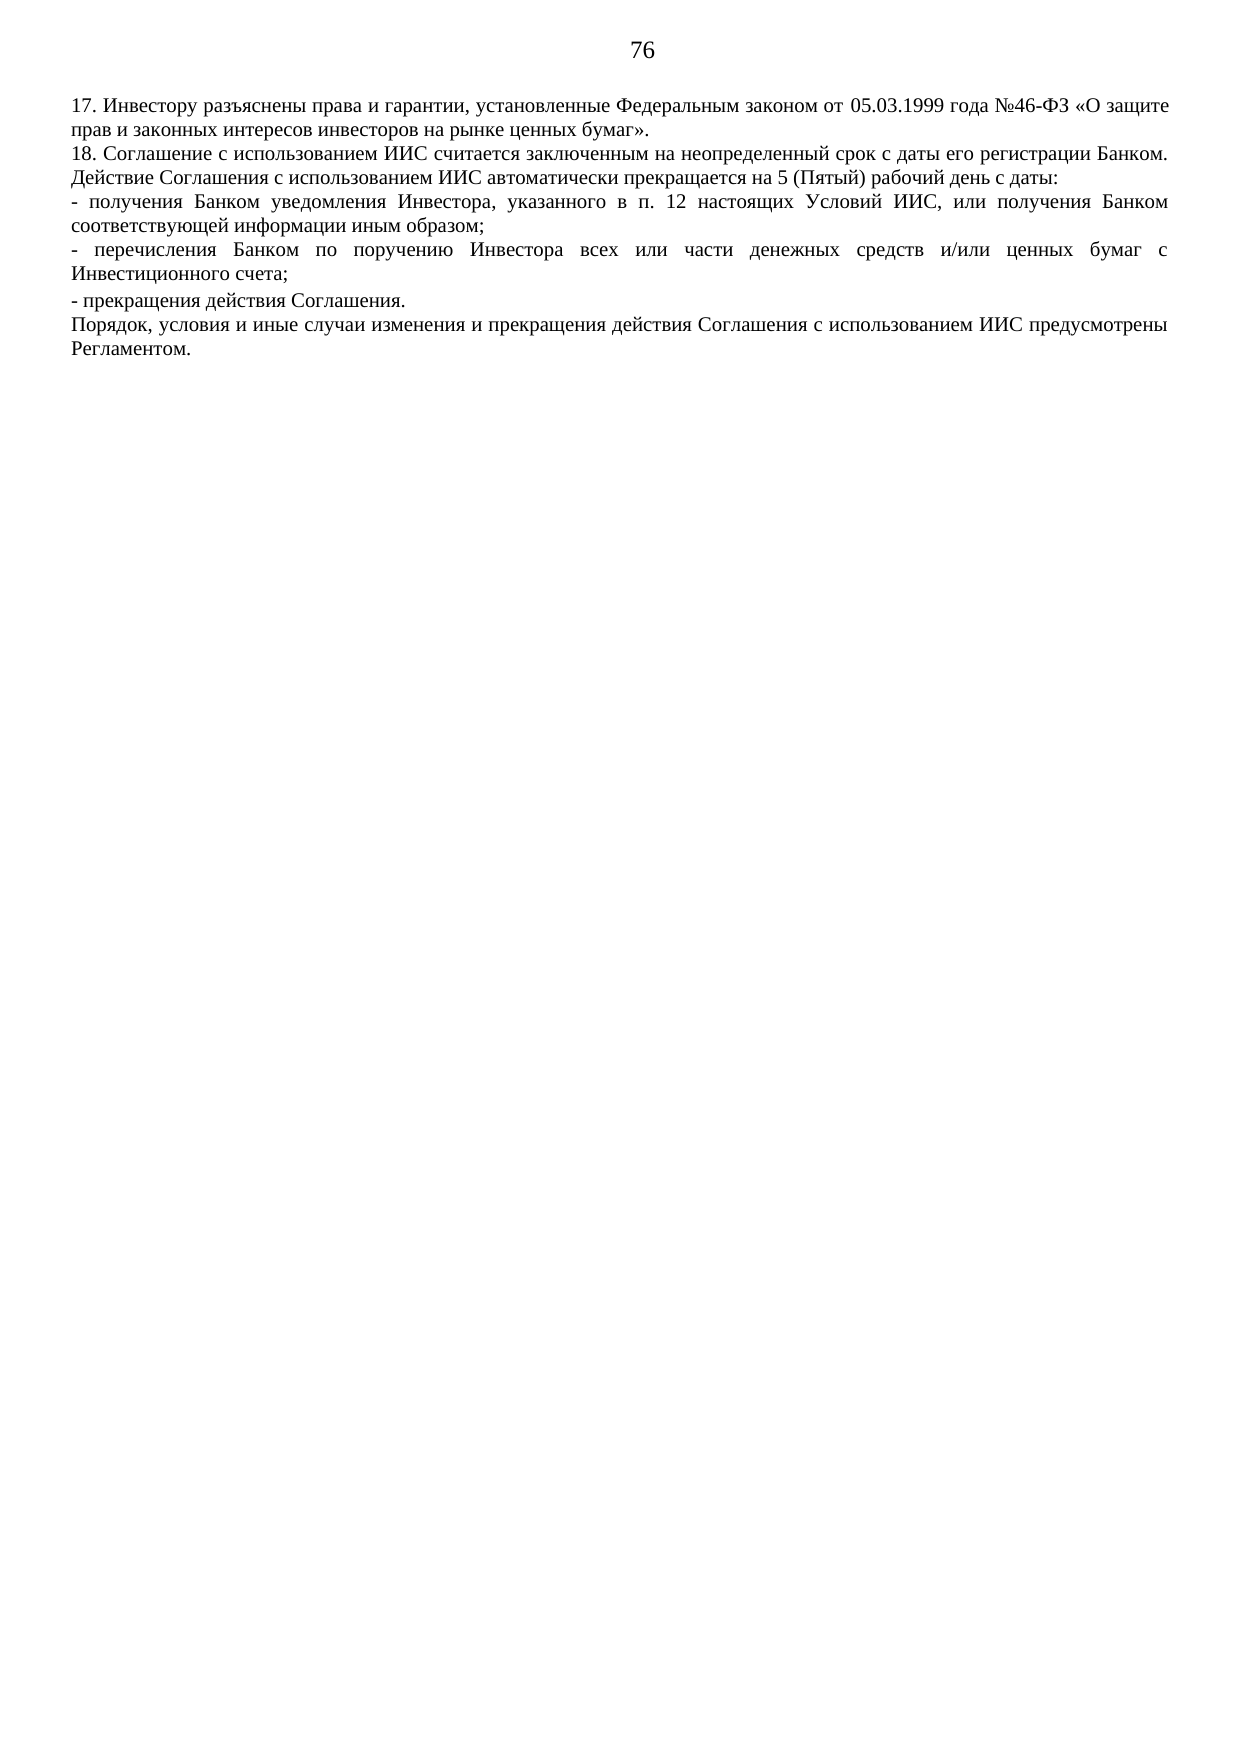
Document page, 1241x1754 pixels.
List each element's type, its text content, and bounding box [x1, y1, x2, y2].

text 18. Соглашение с использованием ИИС считается заключенным на неопределенный срок с даты его регистрации Банком. Действие Соглашения с использованием ИИС автоматически прекращается на 5 (Пятый) рабочий день с даты: [71, 141, 1169, 189]
text 17. Инвестору разъяснены права и гарантии, установленные Федеральным законом от 05.03.1999 года №46-ФЗ «О защите прав и законных интересов инвесторов на рынке ценных бумаг». [71, 93, 1169, 141]
text - перечисления Банком по поручению Инвестора всех или части денежных средств и/или ценных бумаг с Инвестиционного счета; [71, 237, 1169, 285]
text Порядок, условия и иные случаи изменения и прекращения действия Соглашения с использованием ИИС предусмотрены Регламентом. [71, 312, 1169, 360]
text - прекращения действия Соглашения. [71, 288, 1169, 312]
text - получения Банком уведомления Инвестора, указанного в п. 12 настоящих Условий ИИС, или получения Банком соответствующей информации иным образом; [71, 189, 1169, 237]
